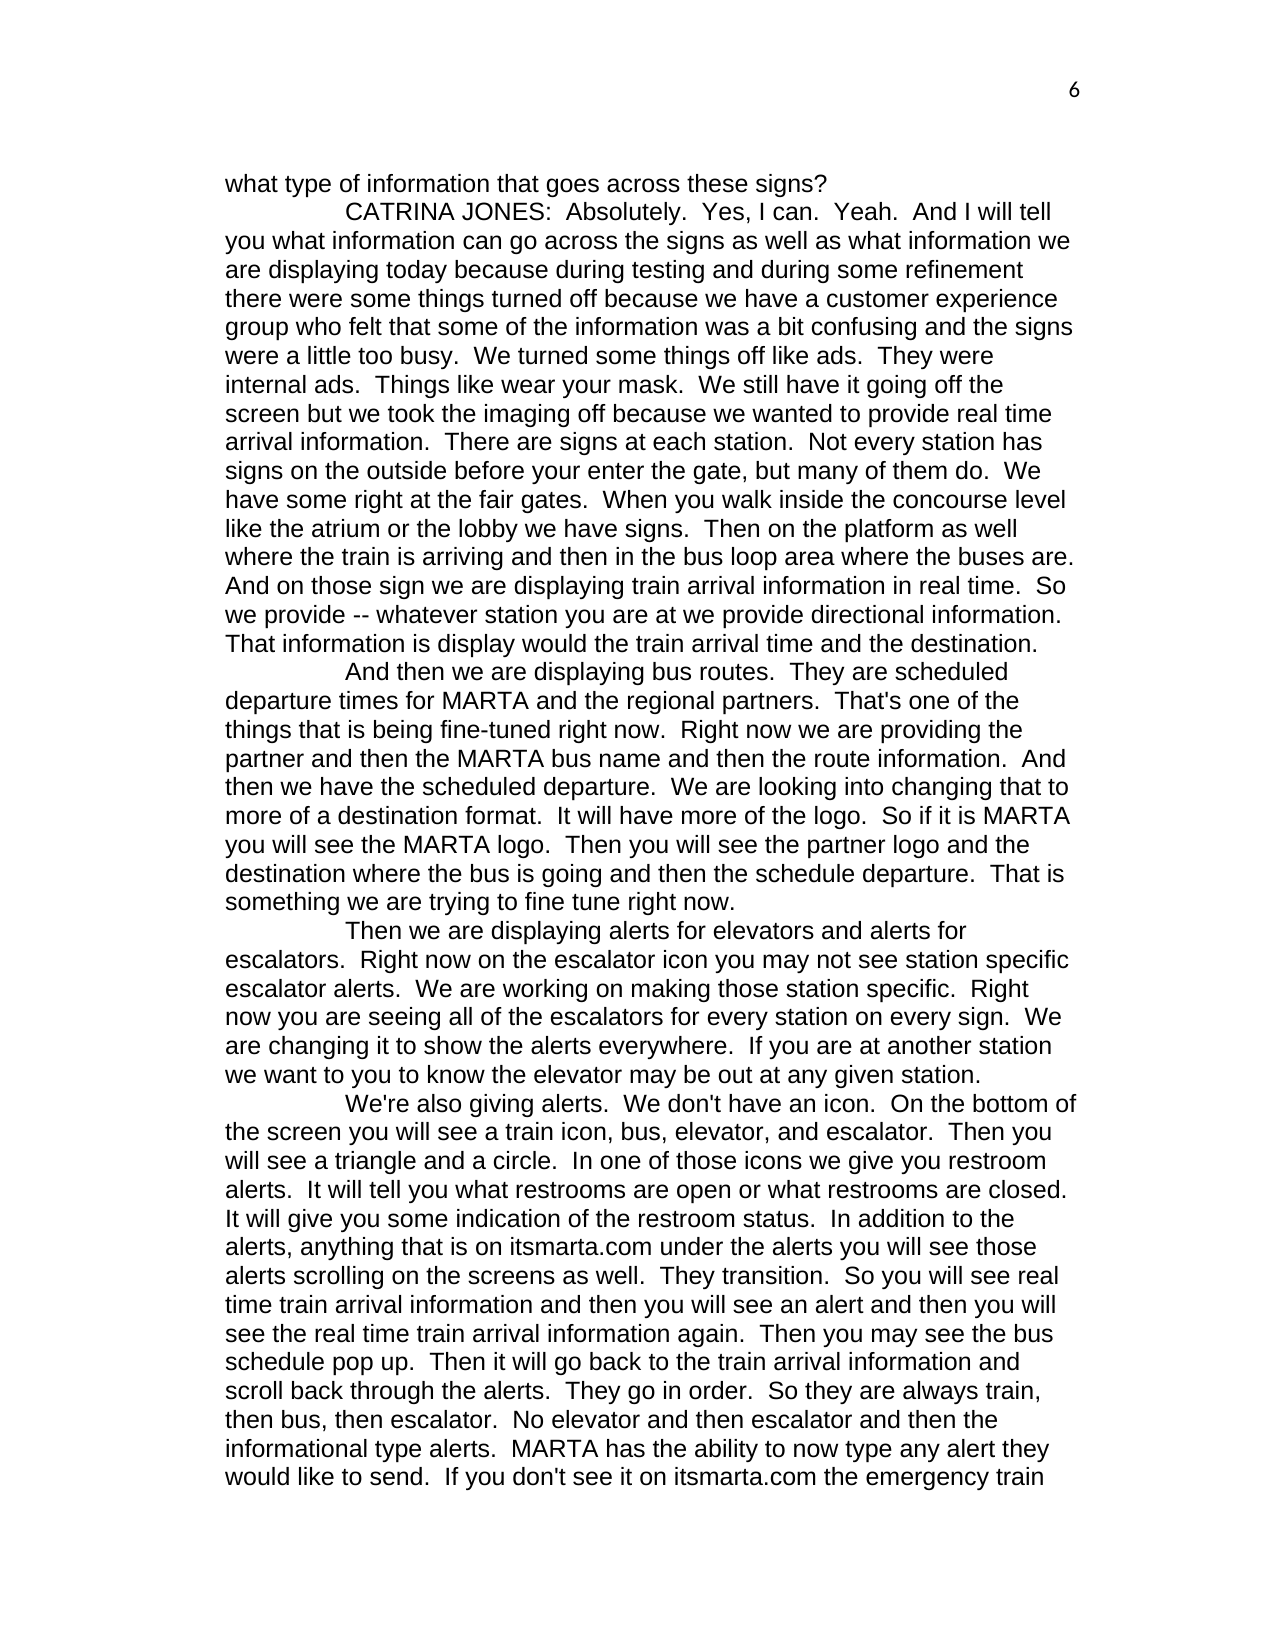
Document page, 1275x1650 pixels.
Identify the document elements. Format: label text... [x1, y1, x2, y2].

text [225, 1089, 1080, 1491]
text CATRINA JONES: Absolutely. Yes, I can. Yeah. And I will tell you what information can go across the signs as well as what information we are displaying today because during testing and during some refinement there were some things turned off because we have a customer experience group who felt that some of the information was a bit confusing and the signs were a little too busy. We turned some things off like ads. They were internal ads. Things like wear your mask. We still have it going off the screen but we took the imaging off because we wanted to provide real time arrival information. There are signs at each station. Not every station has signs on the outside before your enter the gate, but many of them do. We have some right at the fair gates. When you walk inside the concourse level like the atrium or the lobby we have signs. Then on the platform as well where the train is arriving and then in the bus loop area where the buses are. And on those sign we are displaying train arrival information in real time. So we provide -- whatever station you are at we provide directional information. That information is display would the train arrival time and the destination. [225, 197, 1080, 657]
text Then we are displaying alerts for elevators and alerts for escalators. Right now on the escalator icon you may not see station specific escalator alerts. We are working on making those station specific. Right now you are seeing all of the escalators for every station on every sign. We are changing it to show the alerts everywhere. If you are at another station we want to you to know the elevator may be out at any given station. [225, 916, 1080, 1089]
text And then we are displaying bus routes. They are scheduled departure times for MARTA and the regional partners. That's one of the things that is being fine-tuned right now. Right now we are providing the partner and then the MARTA bus name and then the route information. And then we have the scheduled departure. We are looking into changing that to more of a destination format. It will have more of the logo. So if it is MARTA you will see the MARTA logo. Then you will see the partner logo and the destination where the bus is going and then the schedule departure. That is something we are trying to fine tune right now. [225, 657, 1080, 916]
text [225, 169, 1080, 197]
